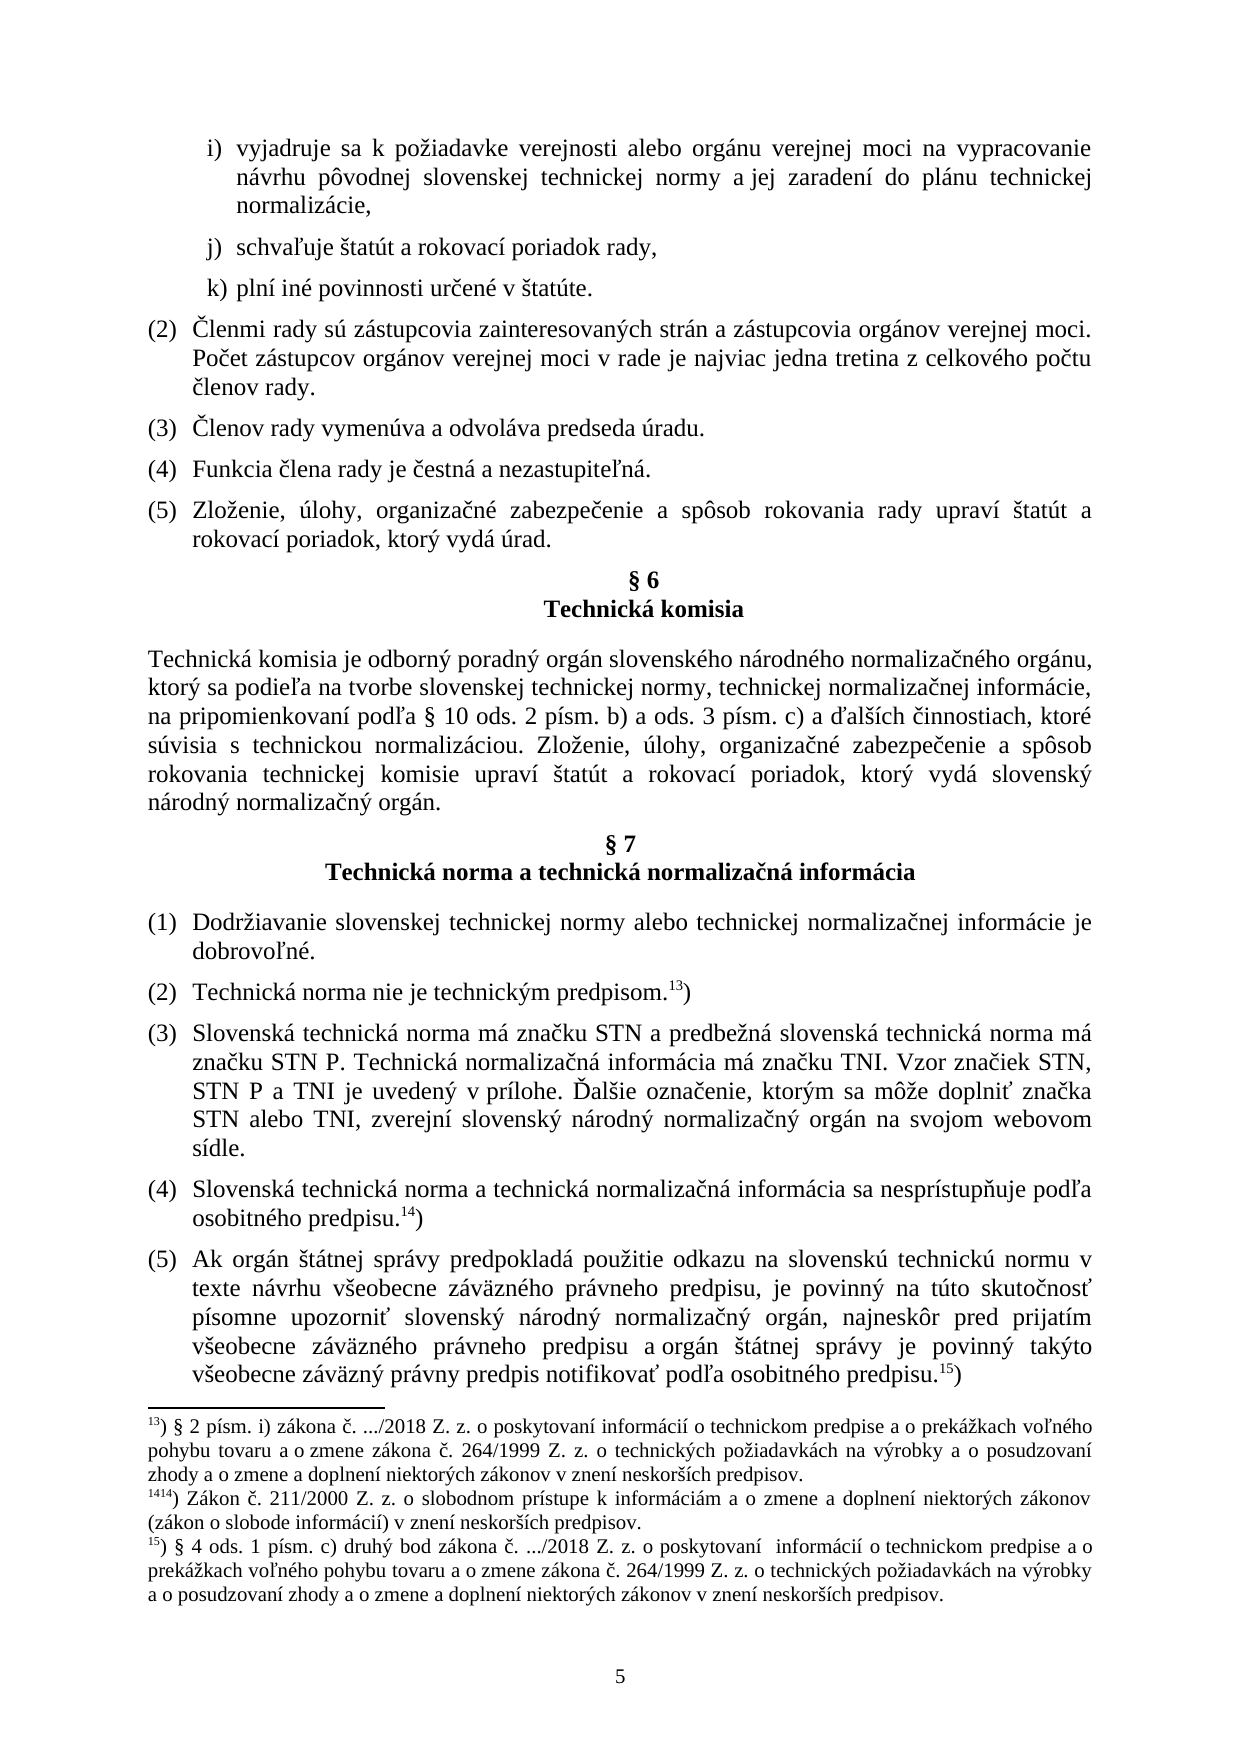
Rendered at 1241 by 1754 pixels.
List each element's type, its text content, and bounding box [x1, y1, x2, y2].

text Technická komisia je odborný poradný orgán slovenského národného normalizačného orgánu, ktorý sa podieľa na tvorbe slovenskej technickej normy, technickej normalizačnej informácie, na pripomienkovaní podľa § 10 ods. 2 písm. b) a ods. 3 písm. c) a ďalších činnostiach, ktoré súvisia s technickou normalizáciou. Zloženie, úlohy, organizačné zabezpečenie a spôsob rokovania technickej komisie upraví štatút a rokovací poriadok, ktorý vydá slovenský národný normalizačný orgán. [148, 644, 1093, 816]
text i) vyjadruje sa k požiadavke verejnosti alebo orgánu verejnej moci na vypracovanie návrhu pôvodnej slovenskej technickej normy a jej zaradení do plánu technickej normalizácie, [207, 133, 1093, 219]
text (2) Technická norma nie je technickým predpisom.) [148, 977, 1093, 1006]
text (3) Členov rady vymenúva a odvoláva predseda úradu. [148, 413, 1093, 442]
text (4) Slovenská technická norma a technická normalizačná informácia sa nesprístupňuje podľa osobitného predpisu.) [148, 1174, 1093, 1232]
text (3) Slovenská technická norma má značku STN a predbežná slovenská technická norma má značku STN P. Technická normalizačná informácia má značku TNI. Vzor značiek STN, STN P a TNI je uvedený v prílohe. Ďalšie označenie, ktorým sa môže doplniť značka STN alebo TNI, zverejní slovenský národný normalizačný orgán na svojom webovom sídle. [148, 1018, 1093, 1162]
text k) plní iné povinnosti určené v štatúte. [207, 273, 1093, 302]
text Technická norma a technická normalizačná informácia [148, 857, 1093, 886]
text § 7 [148, 829, 1093, 857]
text j) schvaľuje štatút a rokovací poriadok rady, [207, 232, 1093, 260]
text (4) Funkcia člena rady je čestná a nezastupiteľná. [148, 454, 1093, 483]
text (1) Dodržiavanie slovenskej technickej normy alebo technickej normalizačnej informácie je dobrovoľné. [148, 907, 1093, 964]
text (2) Členmi rady sú zástupcovia zainteresovaných strán a zástupcovia orgánov verejnej moci. Počet zástupcov orgánov verejnej moci v rade je najviac jedna tretina z celkového počtu členov rady. [148, 314, 1093, 400]
text § 6 [148, 565, 1093, 594]
text (5) Ak orgán štátnej správy predpokladá použitie odkazu na slovenskú technickú normu v texte návrhu všeobecne záväzného právneho predpisu, je povinný na túto skutočnosť písomne upozorniť slovenský národný normalizačný orgán, najneskôr pred prijatím všeobecne záväzného právneho predpisu a orgán štátnej správy je povinný takýto všeobecne záväzný právny predpis notifikovať podľa osobitného predpisu.) [148, 1244, 1093, 1388]
text Technická komisia [148, 594, 1093, 623]
text (5) Zloženie, úlohy, organizačné zabezpečenie a spôsob rokovania rady upraví štatút a rokovací poriadok, ktorý vydá úrad. [148, 495, 1093, 553]
